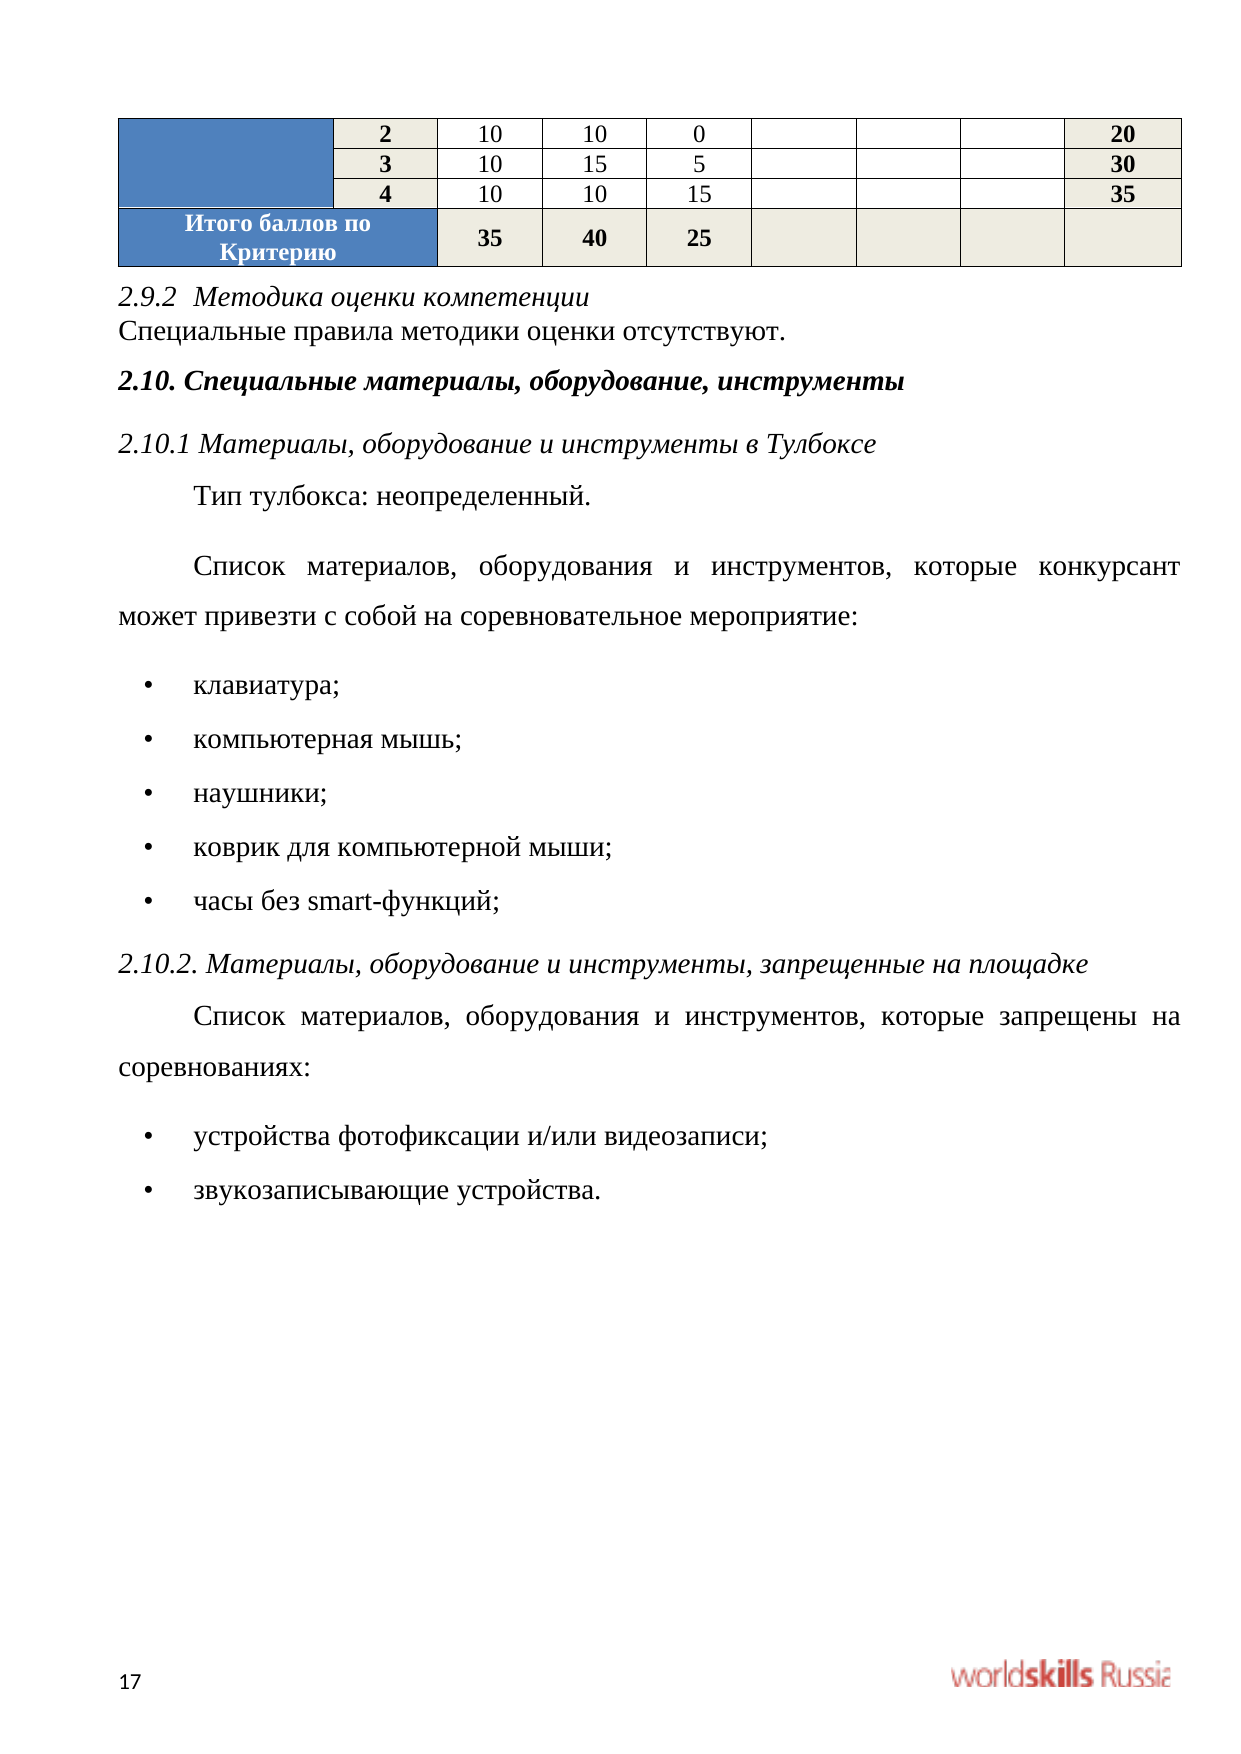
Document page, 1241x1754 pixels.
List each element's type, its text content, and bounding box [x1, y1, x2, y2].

table_cell Итого баллов по Критерию [119, 209, 437, 266]
table_cell 20 [1065, 119, 1181, 148]
list коврик для компьютерной мыши; [143, 829, 1181, 863]
table_cell [857, 149, 960, 178]
text Тип тулбокса: неопределенный. [118, 478, 1181, 512]
table_cell [857, 209, 960, 266]
table_cell 10 [543, 179, 646, 207]
table_cell [752, 119, 856, 148]
table_cell [1065, 209, 1181, 266]
table_cell 15 [647, 179, 751, 207]
list наушники; [143, 775, 1181, 809]
table_cell 0 [647, 119, 751, 148]
text 2.10. Специальные материалы, оборудование, инструменты [118, 363, 1181, 397]
table_cell 10 [438, 179, 542, 207]
table_cell [961, 119, 1064, 148]
text Список материалов, оборудования и инструментов, которые конкурсант может привезти с собой на соревновательное мероприятие: [118, 548, 1181, 631]
table_cell 10 [543, 119, 646, 148]
table_cell 5 [647, 149, 751, 178]
table_cell 3 [334, 149, 437, 178]
table_cell 2 [334, 119, 437, 148]
text 2.10.2. Материалы, оборудование и инструменты, запрещенные на площадке [118, 946, 1181, 979]
table_cell [752, 209, 856, 266]
list часы без smart-функций; [143, 883, 1181, 917]
table_cell 4 [334, 179, 437, 207]
table_cell 30 [1065, 149, 1181, 178]
list устройства фотофиксации и/или видеозаписи; [143, 1118, 1181, 1151]
table_cell [961, 209, 1064, 266]
table_cell [961, 179, 1064, 207]
subtitle 2.9.2 Методика оценки компетенции [118, 279, 1181, 313]
table_cell [857, 179, 960, 207]
table_cell 35 [438, 209, 542, 266]
text 2.10.1 Материалы, оборудование и инструменты в Тулбоксе [118, 426, 1181, 460]
table_cell 10 [438, 149, 542, 178]
list клавиатура; [143, 667, 1181, 701]
table_cell [752, 179, 856, 207]
table_cell [961, 149, 1064, 178]
text Список материалов, оборудования и инструментов, которые запрещены на соревнованиях: [118, 998, 1181, 1082]
table_cell [857, 119, 960, 148]
list звукозаписывающие устройства. [143, 1172, 1181, 1205]
table_cell 10 [438, 119, 542, 148]
table_cell 15 [543, 149, 646, 178]
list компьютерная мышь; [143, 721, 1181, 754]
table_cell 35 [1065, 179, 1181, 207]
table_cell 40 [543, 209, 646, 266]
table_cell [752, 149, 856, 178]
table_cell 25 [647, 209, 751, 266]
text Специальные правила методики оценки отсутствуют. [118, 313, 1181, 347]
